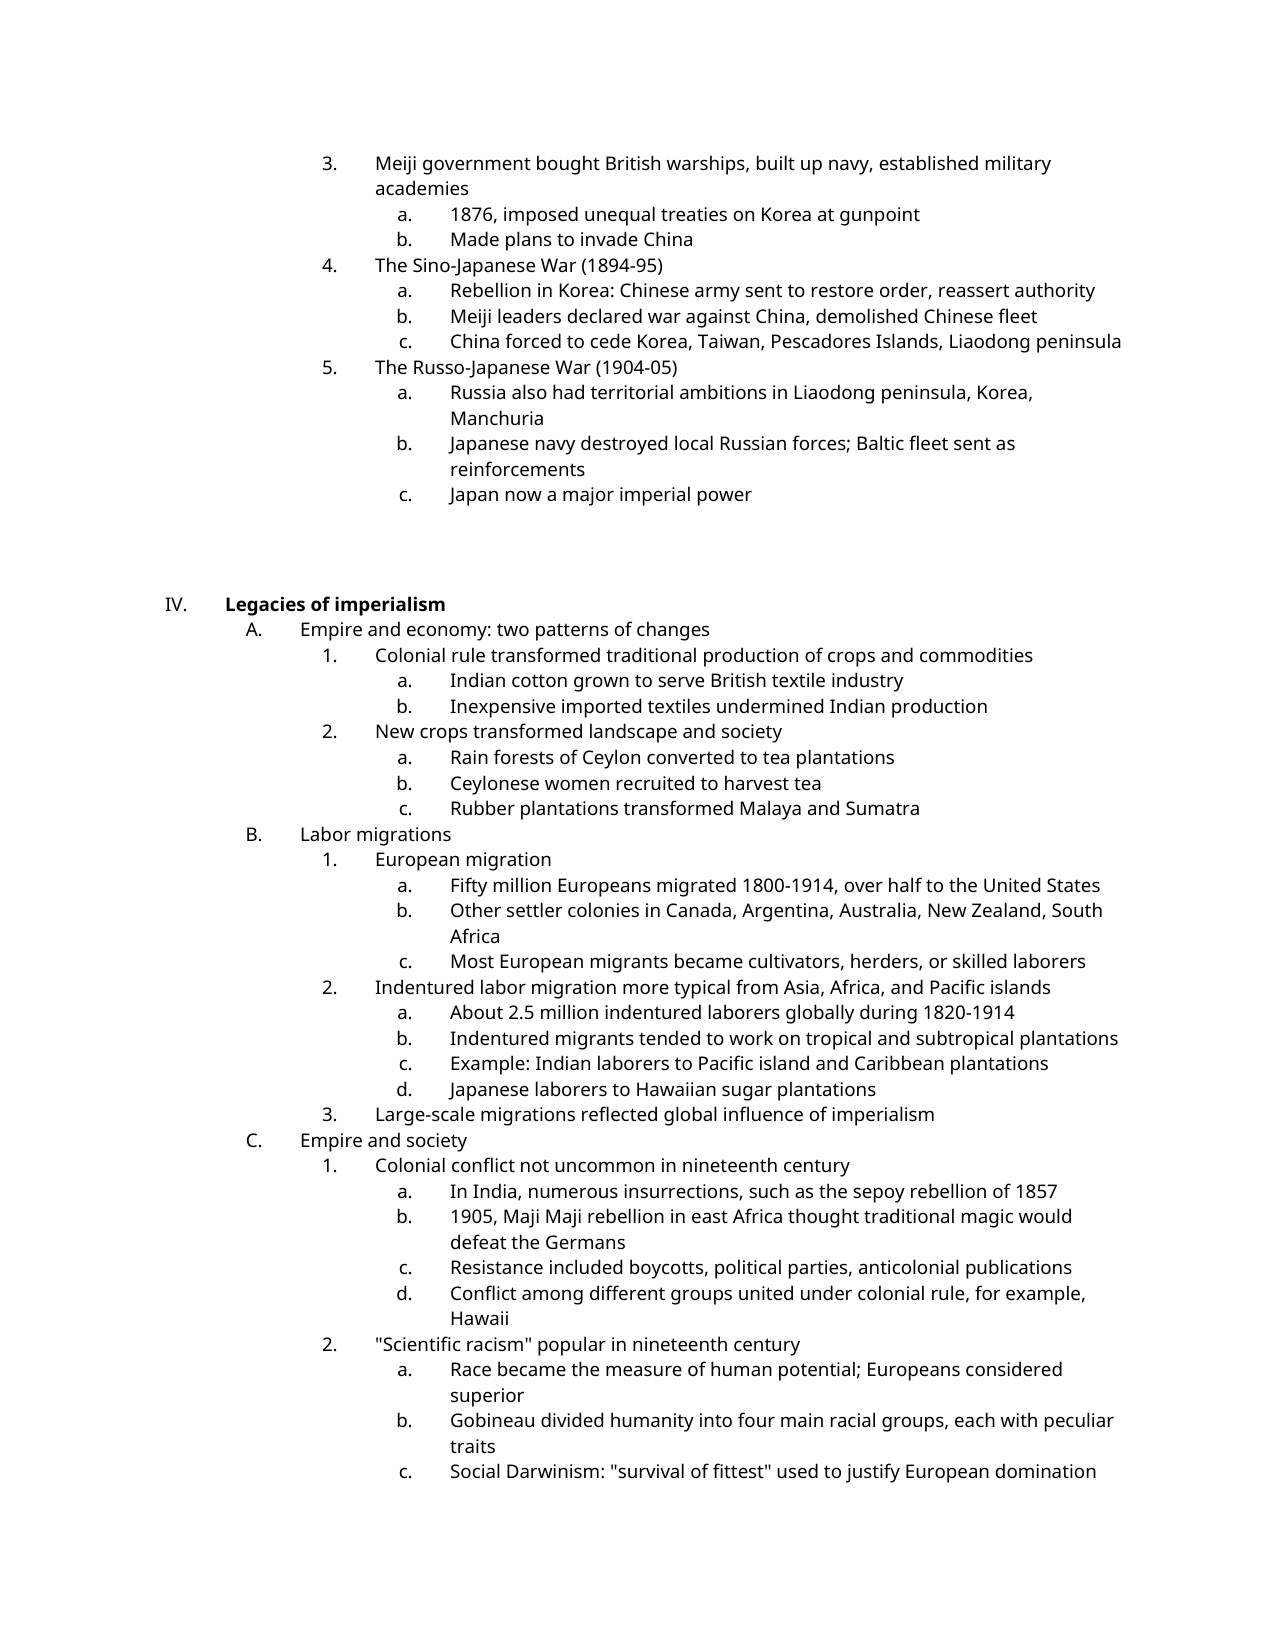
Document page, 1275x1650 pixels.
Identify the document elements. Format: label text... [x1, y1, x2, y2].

list Rubber plantations transformed Malaya and Sumatra [412, 795, 1125, 821]
list Indian cotton grown to serve British textile industry [412, 668, 1125, 693]
list Indentured migrants tended to work on tropical and subtropical plantations [412, 1025, 1125, 1051]
list Colonial rule transformed traditional production of crops and commodities [337, 642, 1125, 668]
list The Russo-Japanese War (1904-05) [337, 354, 1125, 380]
list Japanese laborers to Hawaiian sugar plantations [412, 1076, 1125, 1102]
list Social Darwinism: "survival of fittest" used to justify European domination [412, 1459, 1125, 1484]
list 1905, Maji Maji rebellion in east Africa thought traditional magic would defeat the Germans [412, 1204, 1125, 1255]
list Ceylonese women recruited to harvest tea [412, 770, 1125, 795]
list In India, numerous insurrections, such as the sepoy rebellion of 1857 [412, 1178, 1125, 1204]
list Resistance included boycotts, political parties, anticolonial publications [412, 1255, 1125, 1280]
list 1876, imposed unequal treaties on Korea at gunpoint [412, 201, 1125, 227]
list Empire and society [262, 1127, 1125, 1153]
list About 2.5 million indentured laborers globally during 1820-1914 [412, 999, 1125, 1025]
list "Scientific racism" popular in nineteenth century [337, 1331, 1125, 1357]
list Made plans to invade China [412, 227, 1125, 252]
list Empire and economy: two patterns of changes [262, 617, 1125, 642]
list Rain forests of Ceylon converted to tea plantations [412, 744, 1125, 770]
list Fifty million Europeans migrated 1800-1914, over half to the United States [412, 872, 1125, 897]
list Russia also had territorial ambitions in Liaodong peninsula, Korea, Manchuria [412, 380, 1125, 431]
list Japan now a major imperial power [412, 482, 1125, 507]
list Most European migrants became cultivators, herders, or skilled laborers [412, 948, 1125, 974]
list Meiji leaders declared war against China, demolished Chinese fleet [412, 303, 1125, 329]
list Japanese navy destroyed local Russian forces; Baltic fleet sent as reinforcements [412, 431, 1125, 482]
list New crops transformed landscape and society [337, 719, 1125, 744]
list The Sino-Japanese War (1894-95) [337, 252, 1125, 278]
list Meiji government bought British warships, built up navy, established military academies [337, 150, 1125, 201]
list Other settler colonies in Canada, Argentina, Australia, New Zealand, South Africa [412, 897, 1125, 948]
list Colonial conflict not uncommon in nineteenth century [337, 1153, 1125, 1178]
list European migration [337, 846, 1125, 872]
list Conflict among different groups united under colonial rule, for example, Hawaii [412, 1280, 1125, 1331]
list Race became the measure of human potential; Europeans considered superior [412, 1357, 1125, 1408]
list China forced to cede Korea, Taiwan, Pescadores Islands, Liaodong peninsula [412, 329, 1125, 354]
list Labor migrations [262, 821, 1125, 846]
list Inexpensive imported textiles undermined Indian production [412, 693, 1125, 719]
list Rebellion in Korea: Chinese army sent to restore order, reassert authority [412, 278, 1125, 303]
list Legacies of imperialism [187, 591, 1125, 617]
list Indentured labor migration more typical from Asia, Africa, and Pacific islands [337, 974, 1125, 999]
list Example: Indian laborers to Pacific island and Caribbean plantations [412, 1051, 1125, 1076]
list Gobineau divided humanity into four main racial groups, each with peculiar traits [412, 1408, 1125, 1459]
list Large-scale migrations reflected global influence of imperialism [337, 1102, 1125, 1127]
